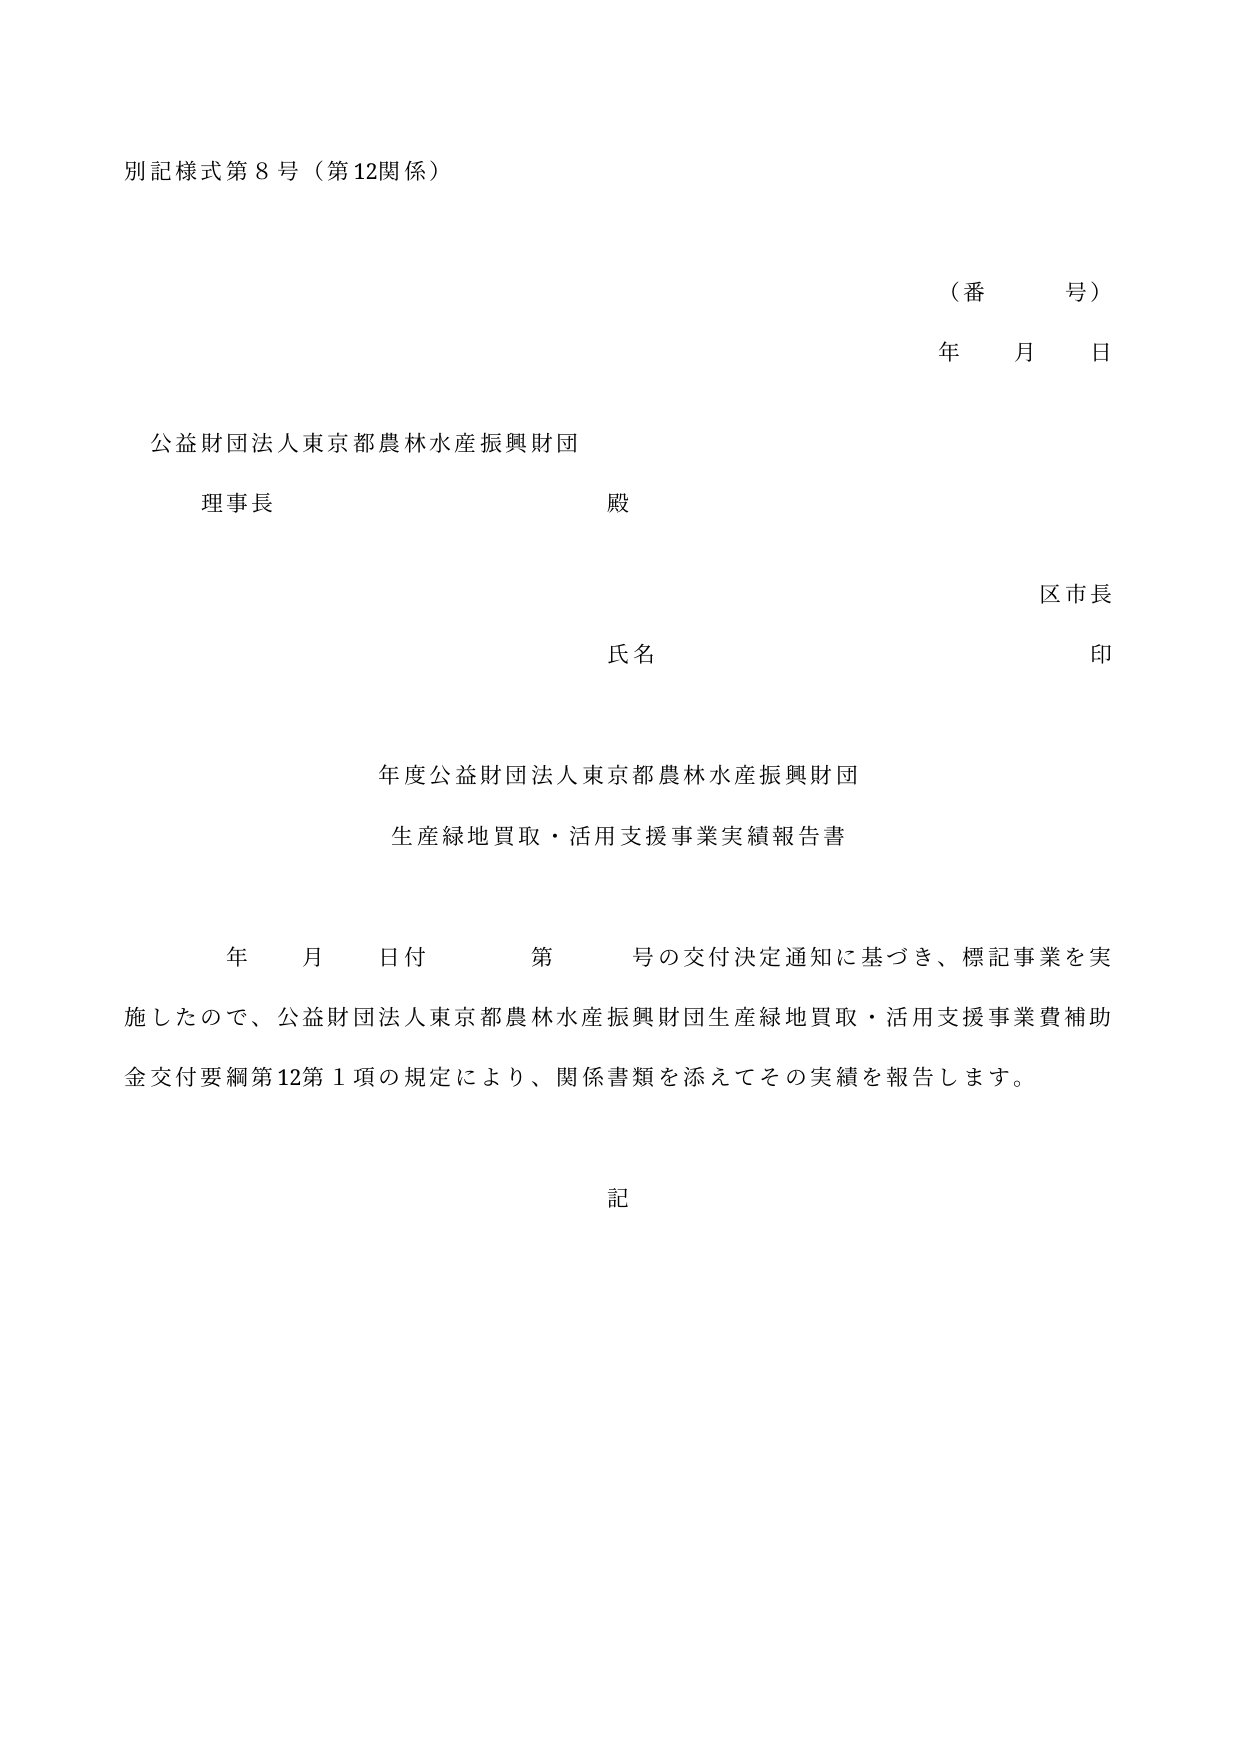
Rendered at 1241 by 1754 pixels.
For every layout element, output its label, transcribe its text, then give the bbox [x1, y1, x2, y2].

text 生産緑地買取・活用支援事業実績報告書 [124, 804, 1116, 865]
text 年 月 日 [219, 321, 1116, 381]
text 氏名 印 [124, 623, 1116, 683]
text （番 号） [219, 261, 1116, 321]
text 区市長 [124, 563, 1116, 623]
text 年 月 日付 第 号の交付決定通知に基づき、標記事業を実施したので、公益財団法人東京都農林水産振興財団生産緑地買取・活用支援事業費補助金交付要綱第12第１項の規定により、関係書類を添えてその実績を報告します。 [124, 925, 1116, 1106]
subtitle 記 [124, 1167, 1116, 1227]
text 別記様式第８号（第12関係） [124, 140, 1116, 200]
text 理事長 殿 [124, 472, 1116, 532]
text 年度公益財団法人東京都農林水産振興財団 [124, 744, 1116, 804]
text 公益財団法人東京都農林水産振興財団 [124, 412, 1116, 472]
